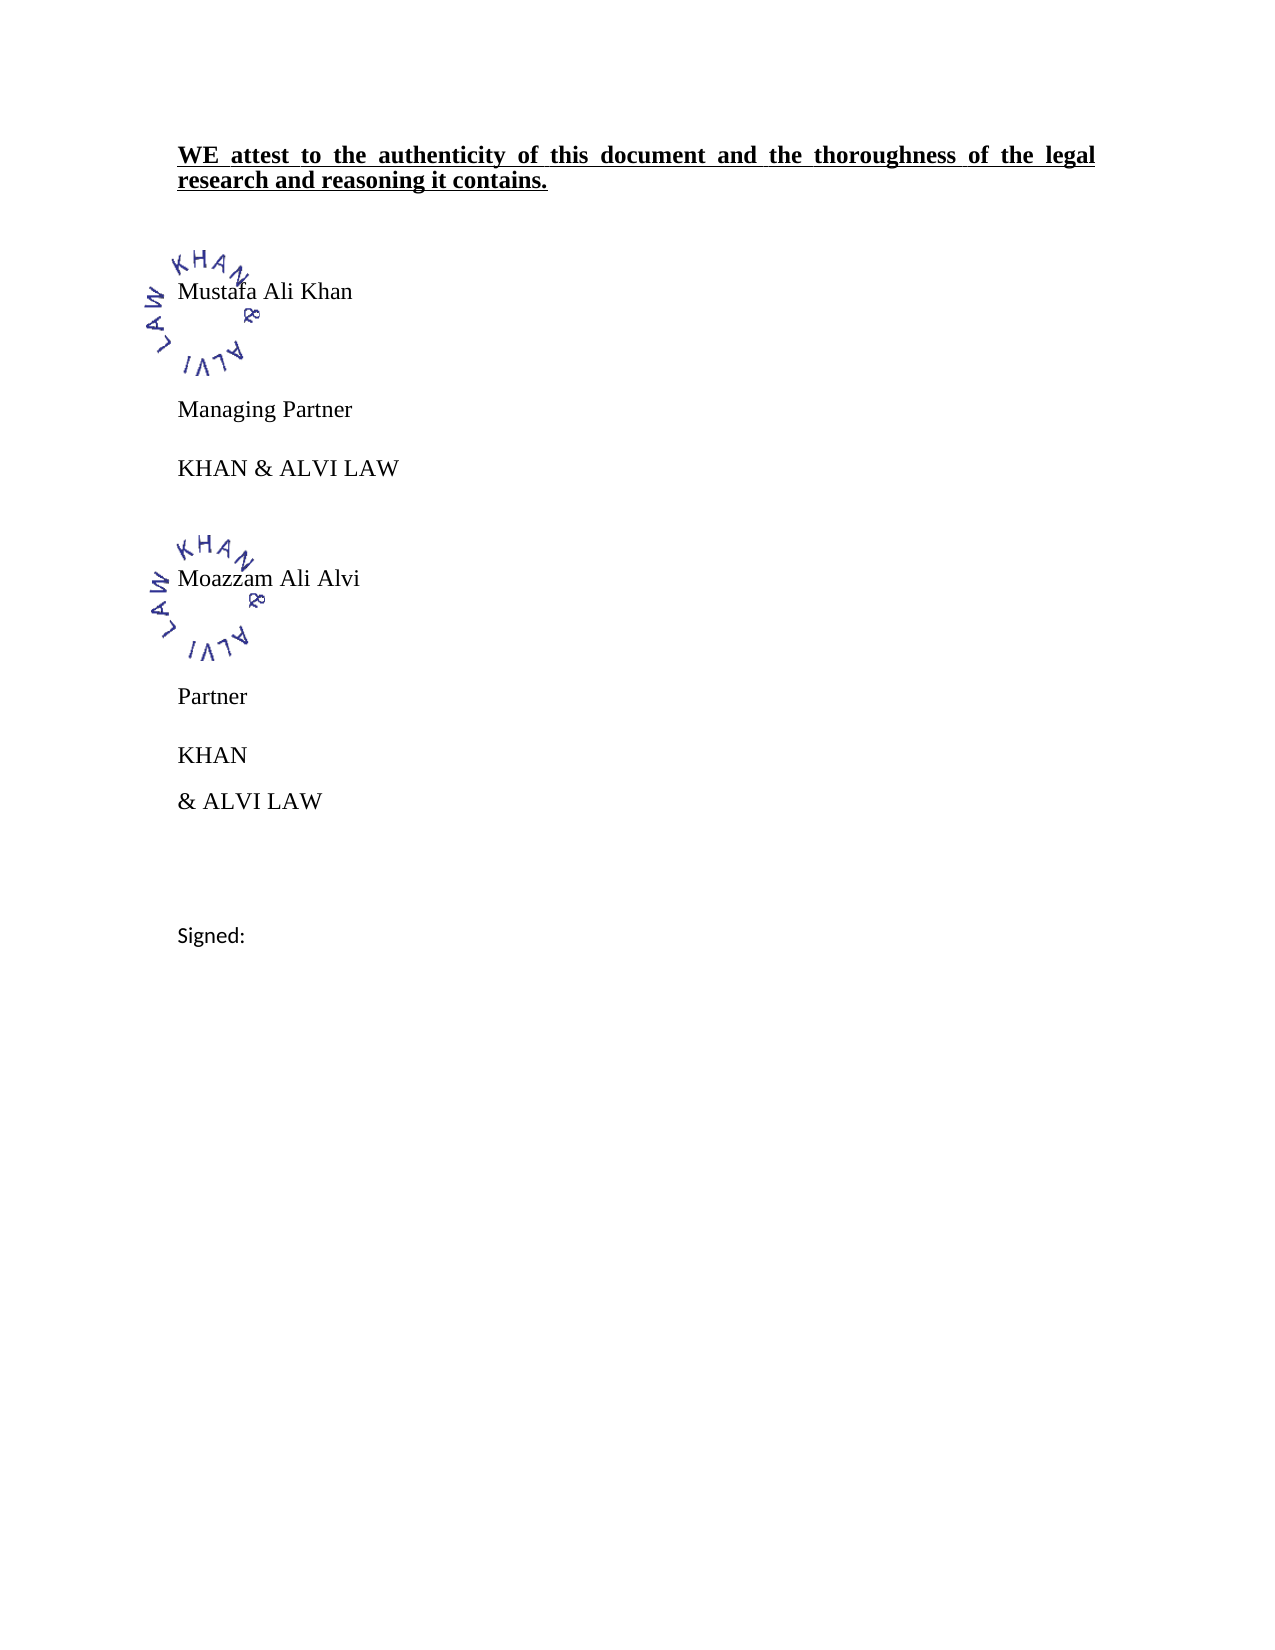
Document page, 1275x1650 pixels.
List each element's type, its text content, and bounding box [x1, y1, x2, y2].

text WE attest to the authenticity of this document and the thoroughness of the legal research and reasoning it contains. [177, 144, 1104, 194]
text KHAN & ALVI LAW [177, 454, 1188, 482]
text KHAN [177, 741, 1188, 769]
text Mustafa Ali Khan [177, 277, 1188, 304]
text Moazzam Ali Alvi [177, 564, 1188, 592]
text & ALVI LAW [177, 787, 1188, 815]
text Signed: [177, 921, 1188, 949]
text Managing Partner [177, 395, 1188, 422]
picture [149, 535, 265, 661]
text Partner [177, 682, 1188, 710]
picture [144, 250, 260, 376]
